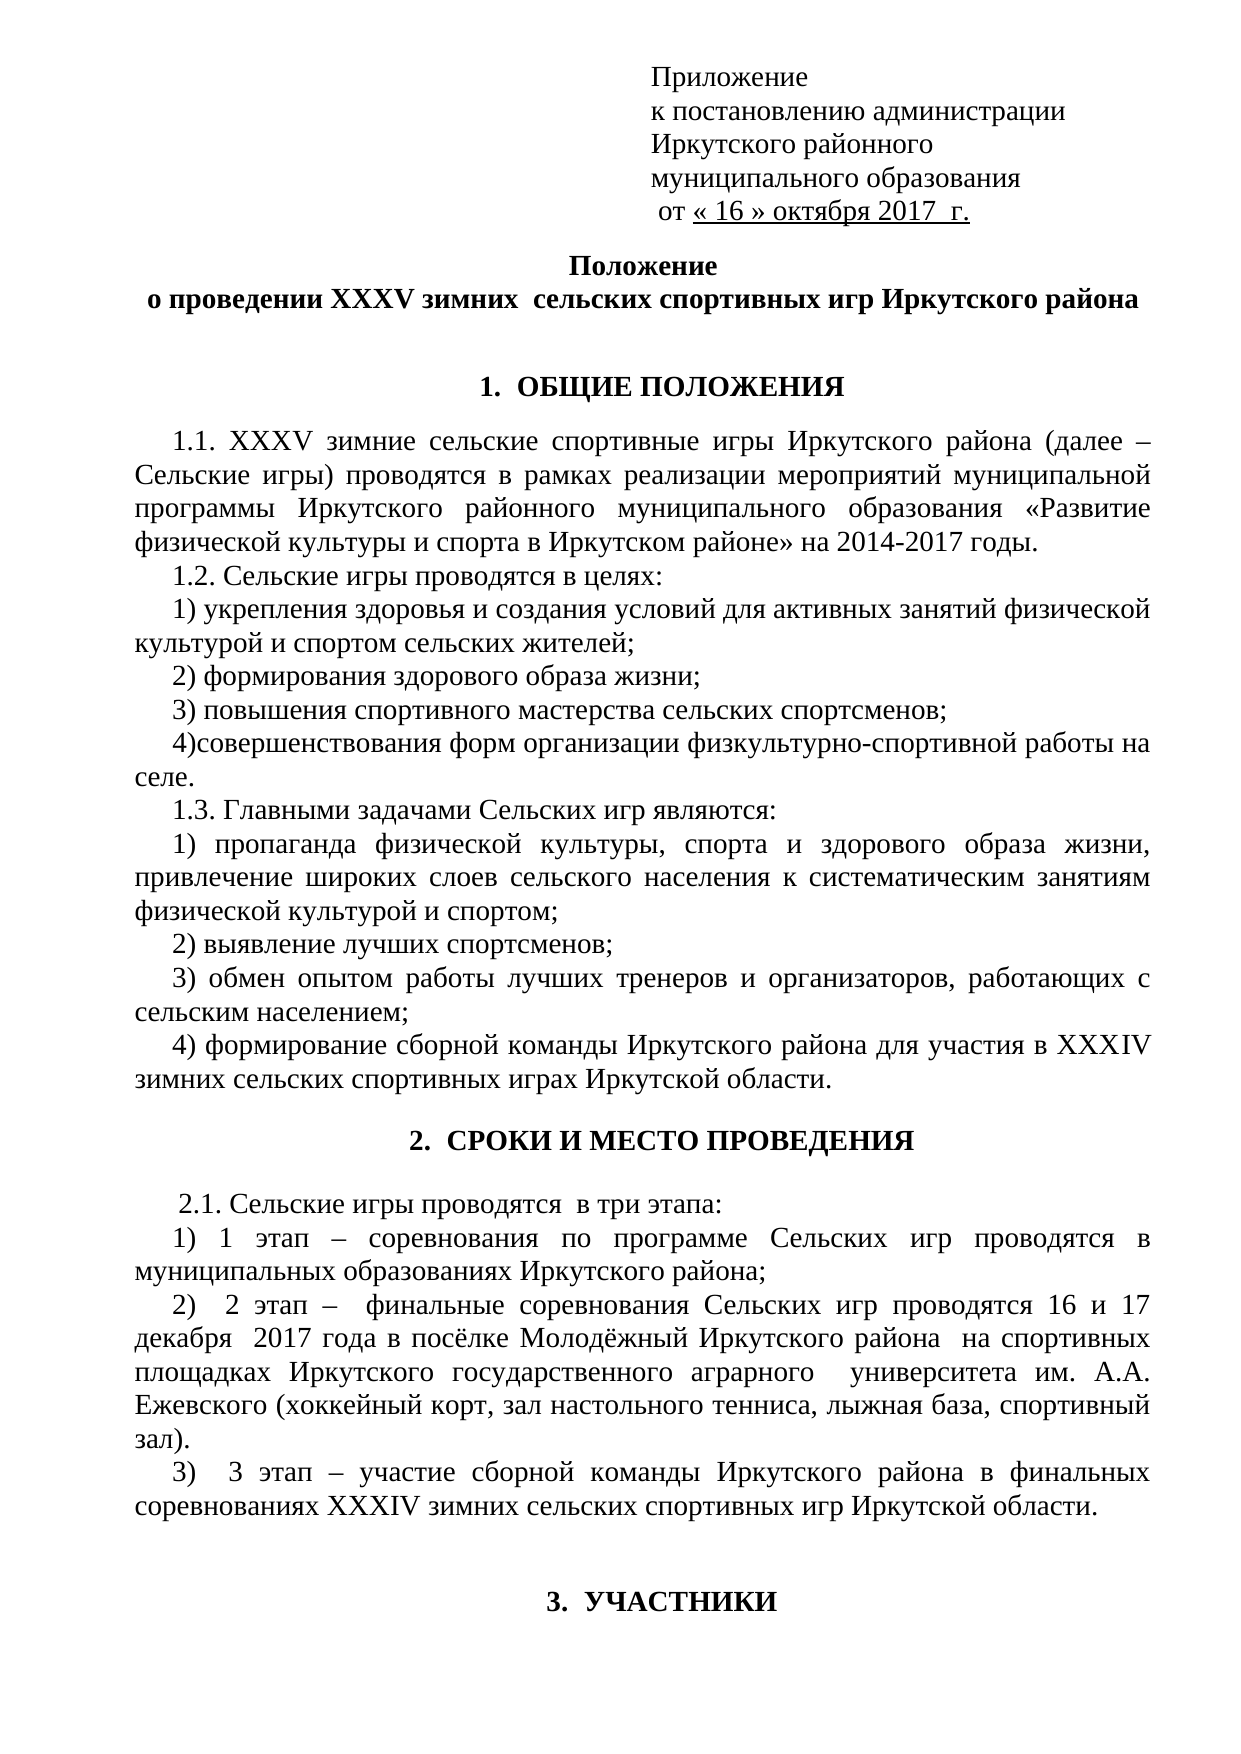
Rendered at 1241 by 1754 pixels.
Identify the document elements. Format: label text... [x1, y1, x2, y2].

text 2.1. Сельские игры проводятся в три этапа: [134, 1186, 1152, 1220]
text 1.2. Сельские игры проводятся в целях: [134, 558, 1152, 591]
text от « 16 » октября 2017 г. [134, 193, 1152, 227]
text 1) пропаганда физической культуры, спорта и здорового образа жизни, привлечение широких слоев сельского населения к систематическим занятиям физической культурой и спортом; [134, 826, 1152, 927]
text 1.1. ХХХV зимние сельские спортивные игры Иркутского района (далее – Сельские игры) проводятся в рамках реализации мероприятий муниципальной программы Иркутского районного муниципального образования «Развитие физической культуры и спорта в Иркутском районе» на 2014-2017 годы. [134, 423, 1152, 558]
list СРОКИ И МЕСТО ПРОВЕДЕНИЯ [172, 1123, 1152, 1157]
text 4) формирование сборной команды Иркутского района для участия в ХХХIV зимних сельских спортивных играх Иркутской области. [134, 1027, 1152, 1094]
list УЧАСТНИКИ [172, 1584, 1152, 1618]
text 2) формирования здорового образа жизни; [134, 658, 1152, 692]
text 1) 1 этап – соревнования по программе Сельских игр проводятся в муниципальных образованиях Иркутского района; [134, 1220, 1152, 1287]
text Положение [134, 248, 1152, 281]
text 3) повышения спортивного мастерства сельских спортсменов; [134, 692, 1152, 725]
text 2) 2 этап – финальные соревнования Сельских игр проводятся 16 и 17 декабря 2017 года в посёлке Молодёжный Иркутского района на спортивных площадках Иркутского государственного аграрного университета им. А.А. Ежевского (хоккейный корт, зал настольного тенниса, лыжная база, спортивный зал). [134, 1287, 1152, 1454]
text Иркутского районного [577, 126, 1152, 160]
text 3) обмен опытом работы лучших тренеров и организаторов, работающих с сельским населением; [134, 960, 1152, 1027]
text муниципального образования [577, 160, 1152, 193]
text 1.3. Главными задачами Сельских игр являются: [134, 792, 1152, 826]
text о проведении ХХХV зимних сельских спортивных игр Иркутского района [134, 281, 1152, 315]
text 4)совершенствования форм организации физкультурно-спортивной работы на селе. [134, 725, 1152, 792]
list ОБЩИЕ ПОЛОЖЕНИЯ [172, 369, 1152, 403]
text 3) 3 этап – участие сборной команды Иркутского района в финальных соревнованиях ХХХIV зимних сельских спортивных игр Иркутской области. [134, 1454, 1152, 1522]
text Приложение [577, 59, 1152, 93]
text 1) укрепления здоровья и создания условий для активных занятий физической культурой и спортом сельских жителей; [134, 591, 1152, 658]
text к постановлению администрации [577, 93, 1152, 126]
text 2) выявление лучших спортсменов; [134, 927, 1152, 960]
